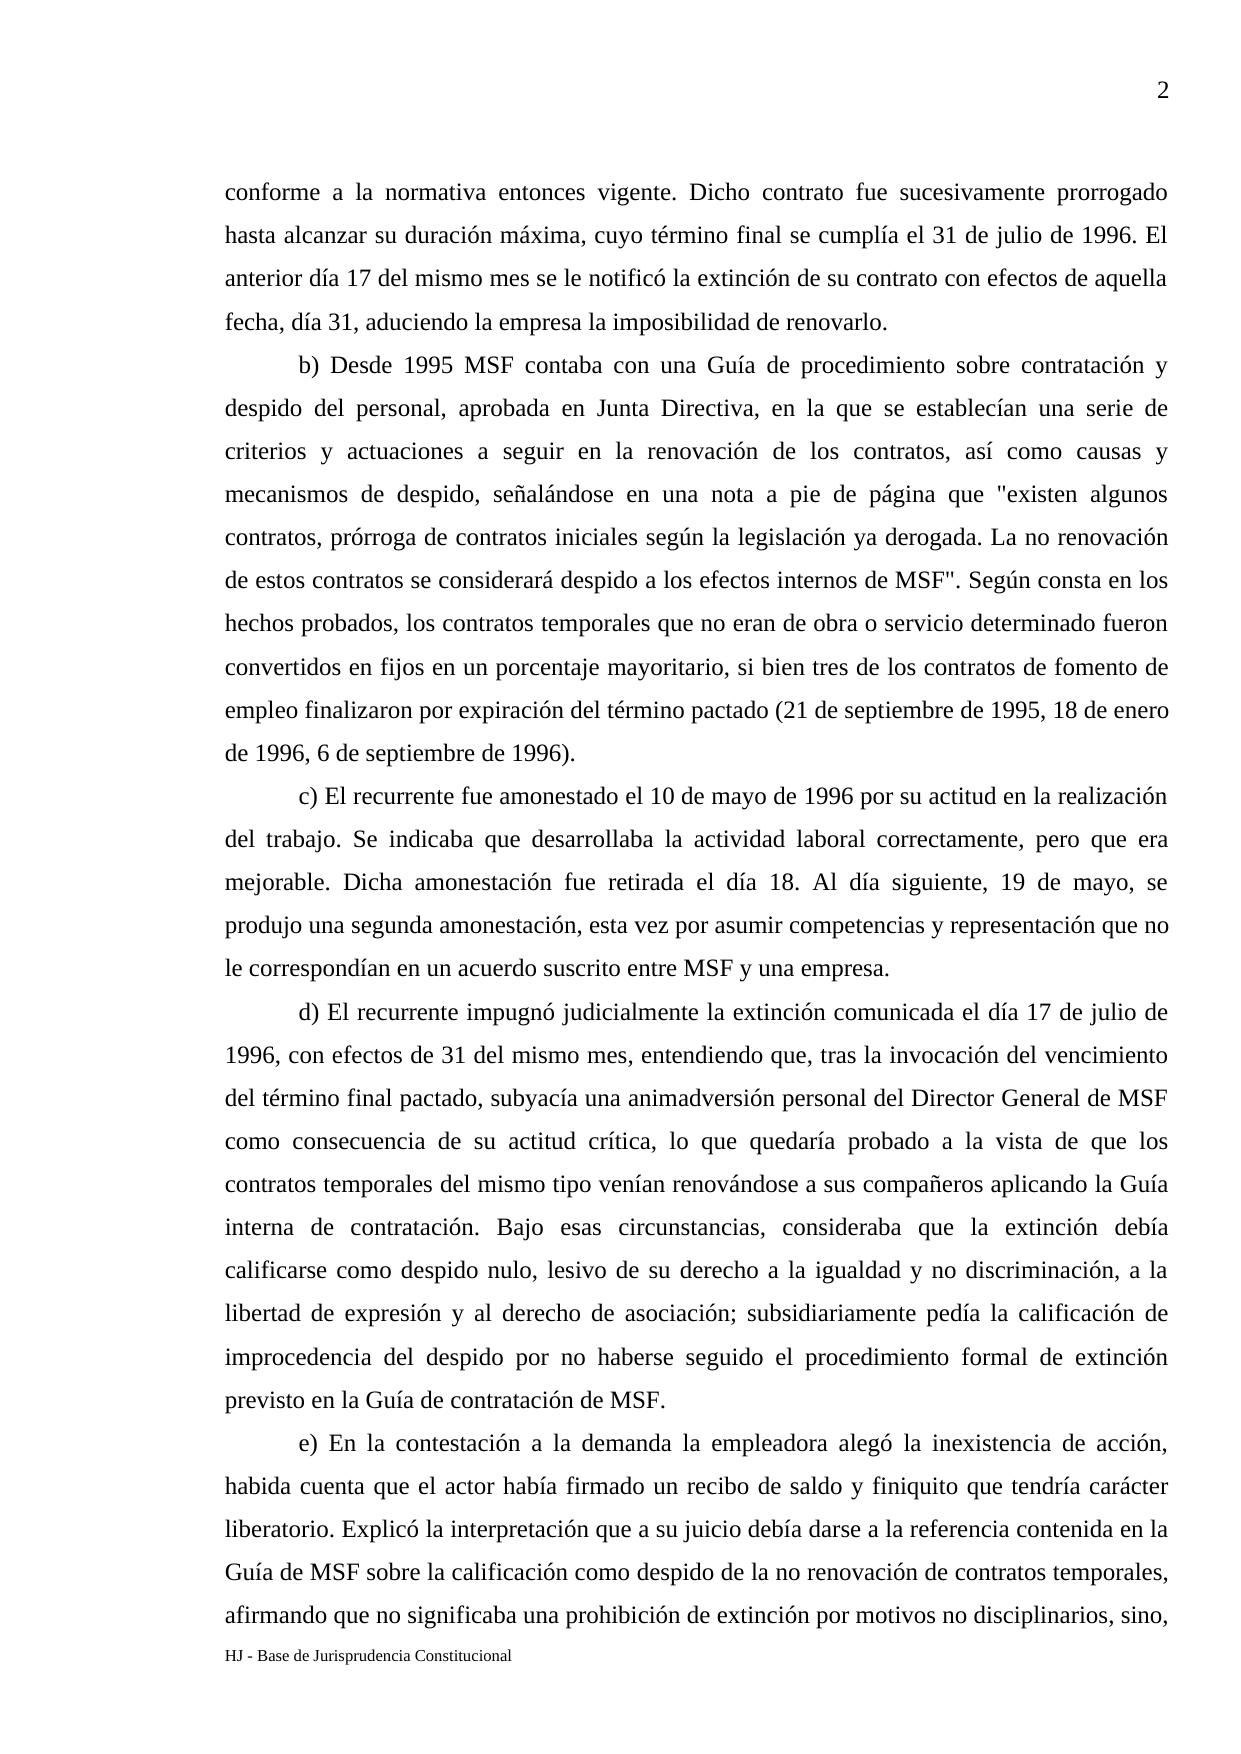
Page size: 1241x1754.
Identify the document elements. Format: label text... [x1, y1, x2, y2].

text d) El recurrente impugnó judicialmente la extinción comunicada el día 17 de julio de 1996, con efectos de 31 del mismo mes, entendiendo que, tras la invocación del vencimiento del término final pactado, subyacía una animadversión personal del Director General de MSF como consecuencia de su actitud crítica, lo que quedaría probado a la vista de que los contratos temporales del mismo tipo venían renovándose a sus compañeros aplicando la Guía interna de contratación. Bajo esas circunstancias, consideraba que la extinción debía calificarse como despido nulo, lesivo de su derecho a la igualdad y no discriminación, a la libertad de expresión y al derecho de asociación; subsidiariamente pedía la calificación de improcedencia del despido por no haberse seguido el procedimiento formal de extinción previsto en la Guía de contratación de MSF. [224, 997, 1169, 1413]
text b) Desde 1995 MSF contaba con una Guía de procedimiento sobre contratación y despido del personal, aprobada en Junta Directiva, en la que se establecían una serie de criterios y actuaciones a seguir en la renovación de los contratos, así como causas y mecanismos de despido, señalándose en una nota a pie de página que "existen algunos contratos, prórroga de contratos iniciales según la legislación ya derogada. La no renovación de estos contratos se considerará despido a los efectos internos de MSF". Según consta en los hechos probados, los contratos temporales que no eran de obra o servicio determinado fueron convertidos en fijos en un porcentaje mayoritario, si bien tres de los contratos de fomento de empleo finalizaron por expiración del término pactado (21 de septiembre de 1995, 18 de enero de 1996, 6 de septiembre de 1996). [224, 350, 1169, 767]
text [224, 177, 1169, 335]
text c) El recurrente fue amonestado el 10 de mayo de 1996 por su actitud en la realización del trabajo. Se indicaba que desarrollaba la actividad laboral correctamente, pero que era mejorable. Dicha amonestación fue retirada el día 18. Al día siguiente, 19 de mayo, se produjo una segunda amonestación, esta vez por asumir competencias y representación que no le correspondían en un acuerdo suscrito entre MSF y una empresa. [224, 781, 1169, 982]
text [224, 1428, 1169, 1629]
